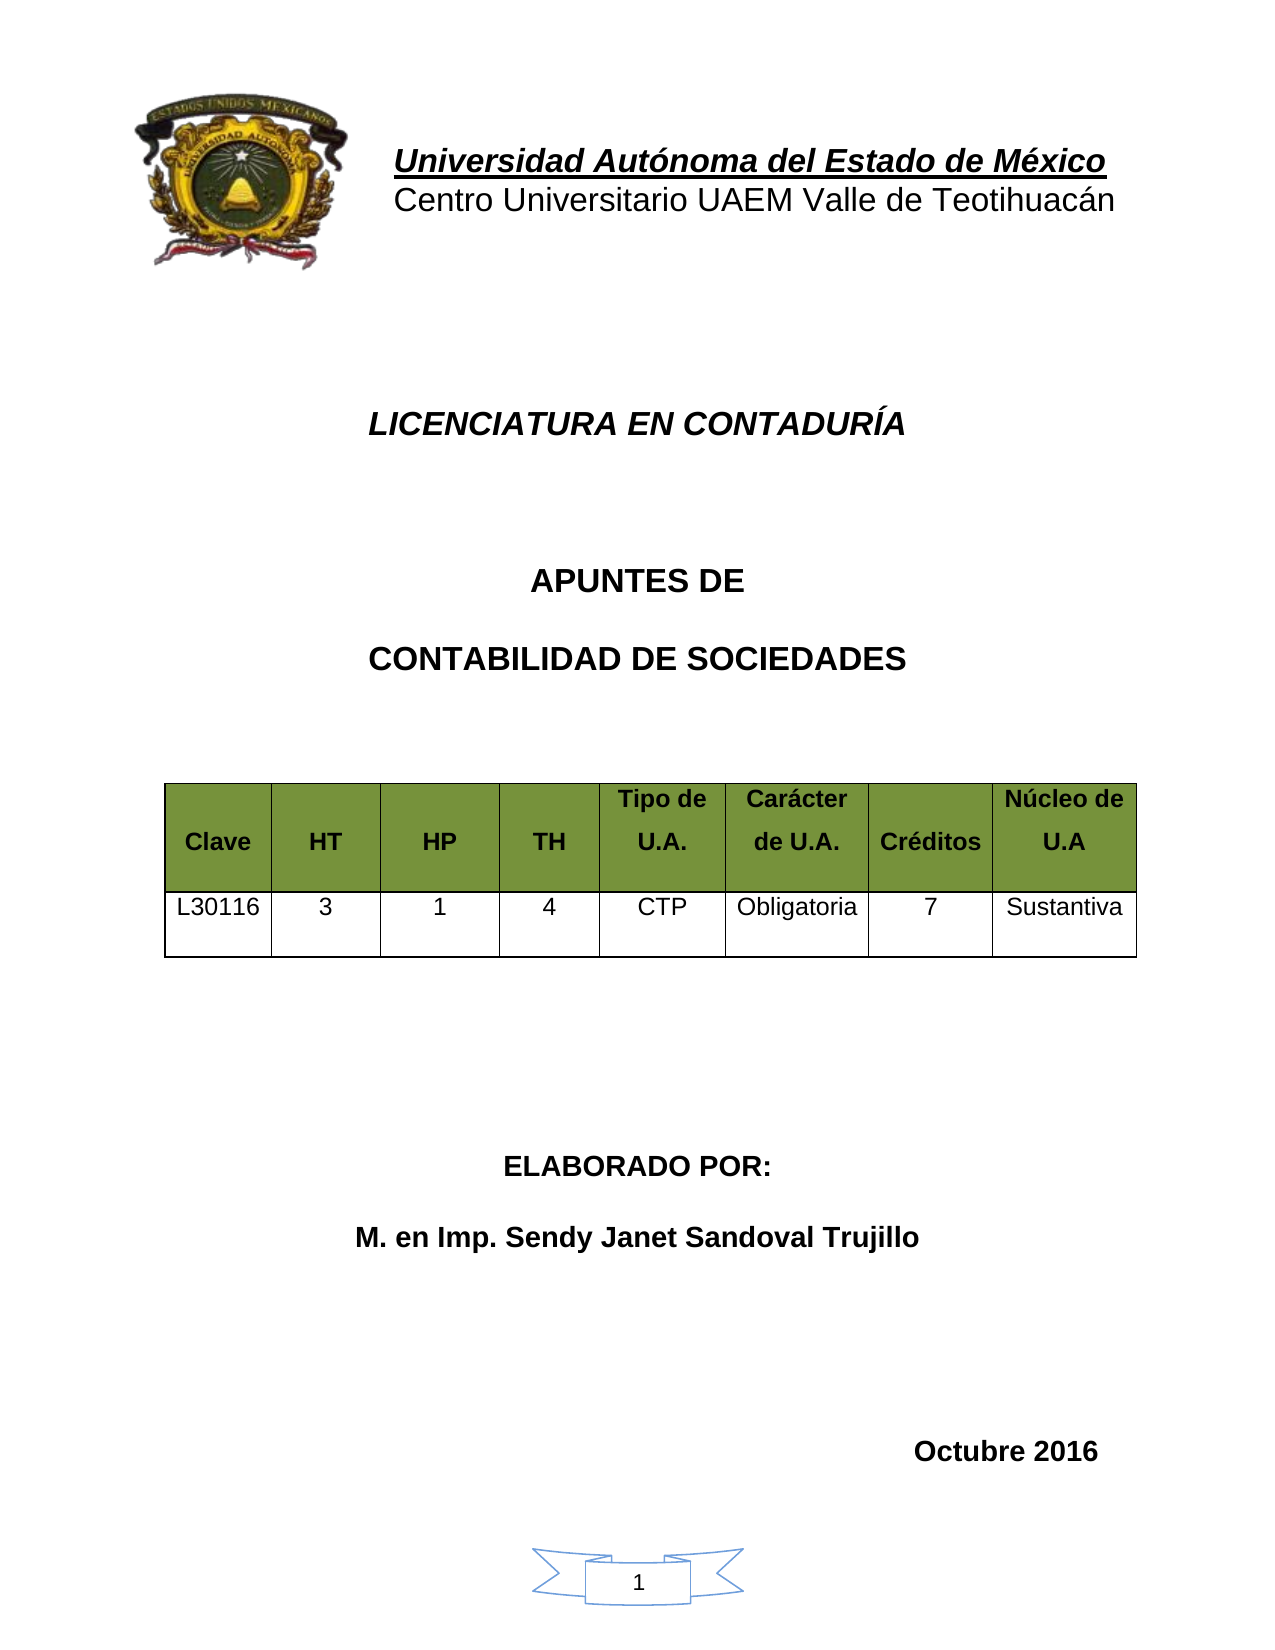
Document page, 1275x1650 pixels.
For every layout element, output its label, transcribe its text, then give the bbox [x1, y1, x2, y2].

table_cell 1 [381, 893, 499, 956]
table_header Núcleo de U.A [993, 784, 1136, 891]
text Centro Universitario UAEM Valle de Teotihuacán [393, 180, 1150, 218]
table_cell 4 [500, 893, 599, 956]
table_header Créditos [869, 784, 992, 891]
text Octubre 2016 [112, 1434, 1098, 1467]
text ELABORADO POR: [501, 1149, 774, 1183]
table_cell Sustantiva [993, 893, 1136, 956]
text APUNTES DE CONTABILIDAD DE SOCIEDADES [368, 561, 909, 678]
table_header Carácter de U.A. [726, 784, 868, 891]
table_cell L30116 [166, 893, 271, 956]
table_cell 3 [272, 893, 380, 956]
table_header Tipo de U.A. [600, 784, 725, 891]
text M. en Imp. Sendy Janet Sandoval Trujillo [355, 1220, 1150, 1254]
text Universidad Autónoma del Estado de México [393, 142, 1150, 180]
picture [123, 91, 354, 279]
table_cell 7 [869, 893, 992, 956]
table_header HP [381, 784, 499, 891]
table_header HT [272, 784, 380, 891]
text LICENCIATURA EN CONTADURÍA [368, 404, 1150, 442]
table_cell CTP [600, 893, 725, 956]
table_cell Obligatoria [726, 893, 868, 956]
table_header TH [500, 784, 599, 891]
table_header Clave [166, 784, 271, 891]
